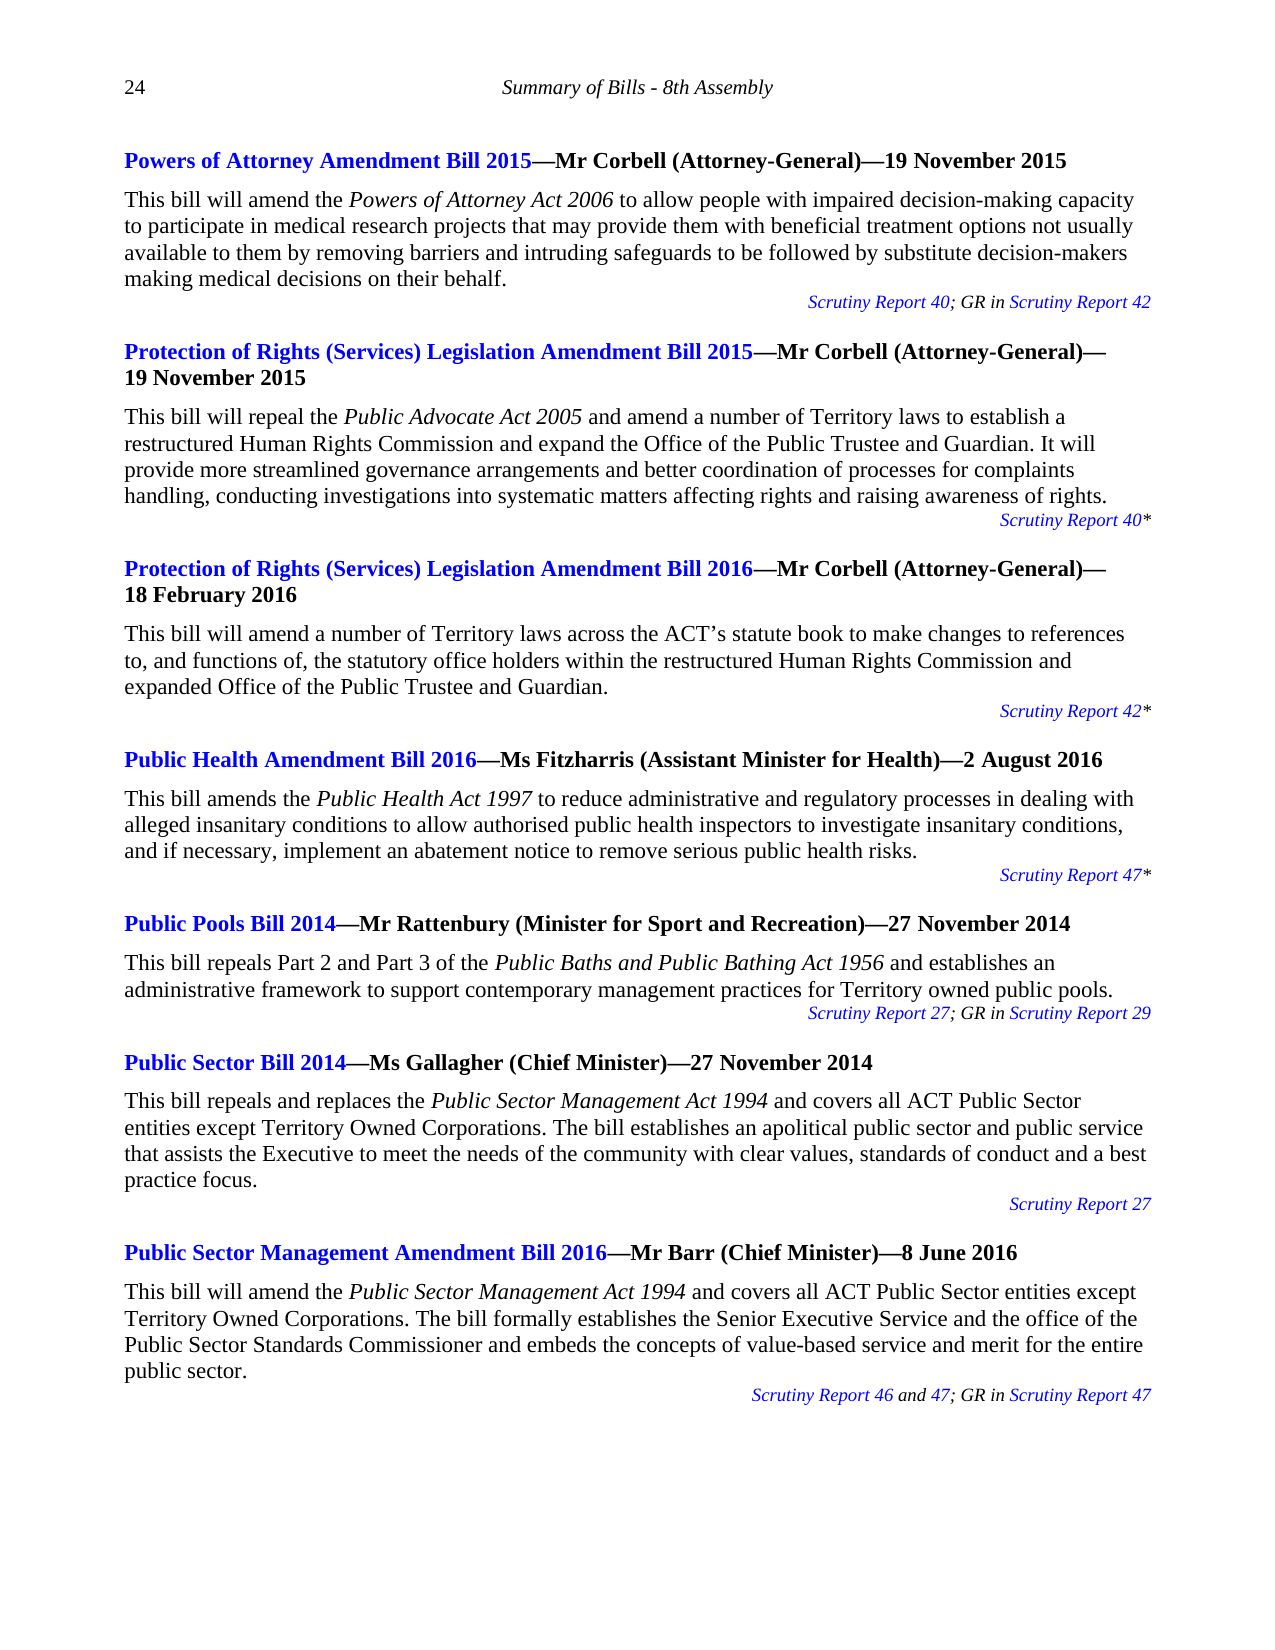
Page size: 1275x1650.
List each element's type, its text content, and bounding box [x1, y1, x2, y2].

text Protection of Rights (Services) Legislation Amendment Bill 2015—Mr Corbell (Attorney-General)—19 November 2015 [124, 338, 1151, 391]
text This bill amends the Public Health Act 1997 to reduce administrative and regulatory processes in dealing with alleged insanitary conditions to allow authorised public health inspectors to investigate insanitary conditions, and if necessary, implement an abatement notice to remove serious public health risks. [124, 785, 1151, 864]
text Protection of Rights (Services) Legislation Amendment Bill 2016—Mr Corbell (Attorney-General)—18 February 2016 [124, 555, 1151, 608]
text Scrutiny Report 27 [124, 1193, 1151, 1214]
text Scrutiny Report 46 and 47; GR in Scrutiny Report 47 [124, 1384, 1151, 1405]
text This bill will amend a number of Territory laws across the ACT’s statute book to make changes to references to, and functions of, the statutory office holders within the restructured Human Rights Commission and expanded Office of the Public Trustee and Guardian. [124, 620, 1151, 699]
text Scrutiny Report 47* [124, 864, 1151, 886]
text Scrutiny Report 40* [124, 509, 1151, 530]
text This bill will repeal the Public Advocate Act 2005 and amend a number of Territory laws to establish a restructured Human Rights Commission and expand the Office of the Public Trustee and Guardian. It will provide more streamlined governance arrangements and better coordination of processes for complaints handling, conducting investigations into systematic matters affecting rights and raising awareness of rights. [124, 403, 1151, 509]
text Powers of Attorney Amendment Bill 2015—Mr Corbell (Attorney-General)—19 November 2015 [124, 147, 1151, 173]
text Scrutiny Report 40; GR in Scrutiny Report 42 [124, 291, 1151, 313]
text This bill will amend the Powers of Attorney Act 2006 to allow people with impaired decision-making capacity to participate in medical research projects that may provide them with beneficial treatment options not usually available to them by removing barriers and intruding safeguards to be followed by substitute decision-makers making medical decisions on their behalf. [124, 186, 1151, 291]
text Scrutiny Report 42* [124, 699, 1151, 721]
text Public Health Amendment Bill 2016—Ms Fitzharris (Assistant Minister for Health)—2 August 2016 [124, 746, 1151, 772]
text Public Pools Bill 2014—Mr Rattenbury (Minister for Sport and Recreation)—27 November 2014 [124, 911, 1151, 937]
text Scrutiny Report 27; GR in Scrutiny Report 29 [124, 1002, 1151, 1024]
text This bill repeals Part 2 and Part 3 of the Public Baths and Public Bathing Act 1956 and establishes an administrative framework to support contemporary management practices for Territory owned public pools. [124, 949, 1151, 1002]
text Public Sector Management Amendment Bill 2016—Mr Barr (Chief Minister)—8 June 2016 [124, 1239, 1151, 1266]
text Public Sector Bill 2014—Ms Gallagher (Chief Minister)—27 November 2014 [124, 1049, 1151, 1075]
text This bill repeals and replaces the Public Sector Management Act 1994 and covers all ACT Public Sector entities except Territory Owned Corporations. The bill establishes an apolitical public sector and public service that assists the Executive to meet the needs of the community with clear values, standards of conduct and a best practice focus. [124, 1087, 1151, 1193]
text This bill will amend the Public Sector Management Act 1994 and covers all ACT Public Sector entities except Territory Owned Corporations. The bill formally establishes the Senior Executive Service and the office of the Public Sector Standards Commissioner and embeds the concepts of value-based service and merit for the entire public sector. [124, 1278, 1151, 1384]
